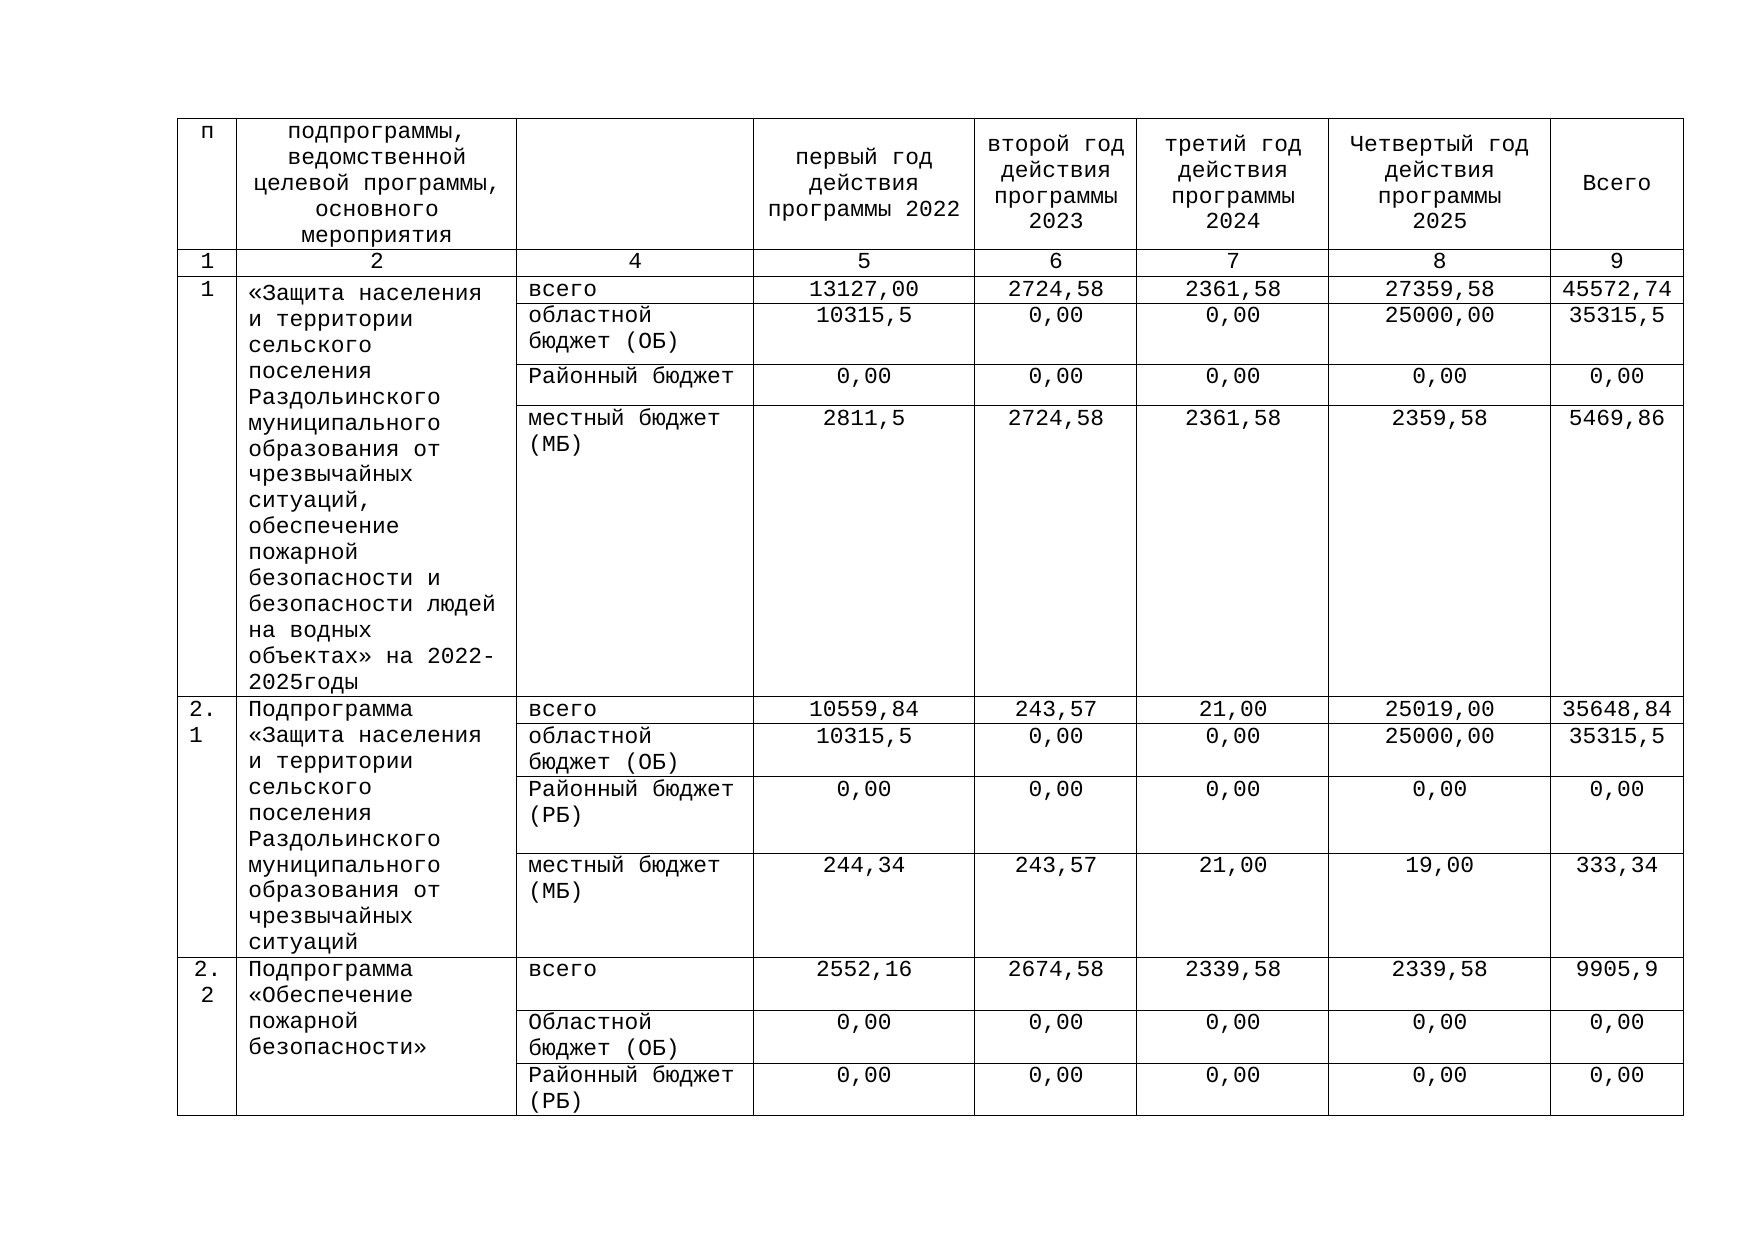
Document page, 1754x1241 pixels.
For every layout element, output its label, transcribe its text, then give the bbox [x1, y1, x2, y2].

table_cell 244,34 [754, 854, 974, 957]
table_cell 2724,58 [975, 406, 1136, 696]
table_cell 0,00 [975, 304, 1136, 364]
table_cell 45572,74 [1551, 277, 1683, 303]
table_cell Районный бюджет (РБ) [517, 1064, 753, 1115]
table_cell 21,00 [1137, 854, 1328, 957]
table_cell 35648,84 [1551, 697, 1683, 723]
table_cell 0,00 [1329, 777, 1550, 853]
table_cell 243,57 [975, 854, 1136, 957]
table_cell 333,34 [1551, 854, 1683, 957]
table_cell 25000,00 [1329, 724, 1550, 776]
table_cell 10559,84 [754, 697, 974, 723]
table_cell 6 [975, 250, 1136, 276]
table_cell 0,00 [1137, 724, 1328, 776]
table_cell 2.1 [178, 697, 236, 957]
table_cell 0,00 [975, 724, 1136, 776]
table_cell 35315,5 [1551, 724, 1683, 776]
table_cell 10315,5 [754, 724, 974, 776]
table_cell 2339,58 [1329, 958, 1550, 1009]
table_cell 35315,5 [1551, 304, 1683, 364]
table_cell 0,00 [1137, 365, 1328, 405]
table_cell областной бюджет (ОБ) [517, 724, 753, 776]
table_cell 0,00 [1137, 1064, 1328, 1115]
table_cell 27359,58 [1329, 277, 1550, 303]
table_cell 9905,9 [1551, 958, 1683, 1009]
table_cell 2.2 [178, 958, 236, 1115]
table_cell первый год действия программы 2022 [754, 119, 974, 249]
table_cell всего [517, 958, 753, 1009]
table_cell 1 [178, 277, 236, 696]
table_cell 2361,58 [1137, 277, 1328, 303]
table_cell 25000,00 [1329, 304, 1550, 364]
table_cell 8 [1329, 250, 1550, 276]
table_cell всего [517, 697, 753, 723]
table_cell всего [517, 277, 753, 303]
table_cell 0,00 [975, 1011, 1136, 1062]
table_cell 2 [237, 250, 516, 276]
table_cell 0,00 [754, 777, 974, 853]
table_cell 0,00 [1329, 365, 1550, 405]
table_cell третий год действия программы 2024 [1137, 119, 1328, 249]
table_cell Областной бюджет (ОБ) [517, 1011, 753, 1062]
table_cell областной бюджет (ОБ) [517, 304, 753, 364]
table_cell 2359,58 [1329, 406, 1550, 696]
table_cell 0,00 [754, 365, 974, 405]
table_cell 2724,58 [975, 277, 1136, 303]
table_cell 1 [178, 250, 236, 276]
table_cell местный бюджет (МБ) [517, 406, 753, 696]
table_cell 0,00 [975, 1064, 1136, 1115]
table_cell 10315,5 [754, 304, 974, 364]
table_cell 2811,5 [754, 406, 974, 696]
table_cell 0,00 [1329, 1011, 1550, 1062]
table_cell 21,00 [1137, 697, 1328, 723]
table_cell 19,00 [1329, 854, 1550, 957]
table_cell 0,00 [754, 1011, 974, 1062]
table_cell 2674,58 [975, 958, 1136, 1009]
table_cell Подпрограмма «Обеспечение пожарной безопасности» [237, 958, 516, 1115]
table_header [237, 119, 516, 249]
table_cell Районный бюджет [517, 365, 753, 405]
table_cell 7 [1137, 250, 1328, 276]
table_cell 0,00 [1137, 304, 1328, 364]
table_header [517, 119, 753, 249]
table_cell 25019,00 [1329, 697, 1550, 723]
table_cell 5469,86 [1551, 406, 1683, 696]
table_cell 0,00 [1137, 1011, 1328, 1062]
table_cell 2552,16 [754, 958, 974, 1009]
table_cell 0,00 [1551, 1011, 1683, 1062]
table_cell 0,00 [1551, 1064, 1683, 1115]
table_cell 0,00 [754, 1064, 974, 1115]
table_cell 9 [1551, 250, 1683, 276]
table_header № п/п [178, 119, 236, 249]
table_cell 5 [754, 250, 974, 276]
table_cell местный бюджет (МБ) [517, 854, 753, 957]
table_cell 2361,58 [1137, 406, 1328, 696]
table_cell 0,00 [975, 777, 1136, 853]
table_cell 0,00 [1137, 777, 1328, 853]
table_cell 0,00 [1329, 1064, 1550, 1115]
table_cell 13127,00 [754, 277, 974, 303]
table_cell 0,00 [975, 365, 1136, 405]
table_cell 0,00 [1551, 365, 1683, 405]
table_cell 4 [517, 250, 753, 276]
table_cell Районный бюджет (РБ) [517, 777, 753, 853]
table_cell 0,00 [1551, 777, 1683, 853]
table_cell Подпрограмма «Защита населения и территории сельского поселения Раздольинского муниципального образования от чрезвычайных ситуаций [237, 697, 516, 957]
table_cell Четвертый год действия программы 2025 [1329, 119, 1550, 249]
table_cell 2339,58 [1137, 958, 1328, 1009]
table_cell Всего [1551, 119, 1683, 249]
table_cell второй год действия программы 2023 [975, 119, 1136, 249]
table_cell 243,57 [975, 697, 1136, 723]
table_cell «Защита населения и территории сельского поселения Раздольинского муниципального образования от чрезвычайных ситуаций, обеспечение пожарной безопасности и безопасности людей на водных объектах» на 2022-2025годы [237, 277, 516, 696]
